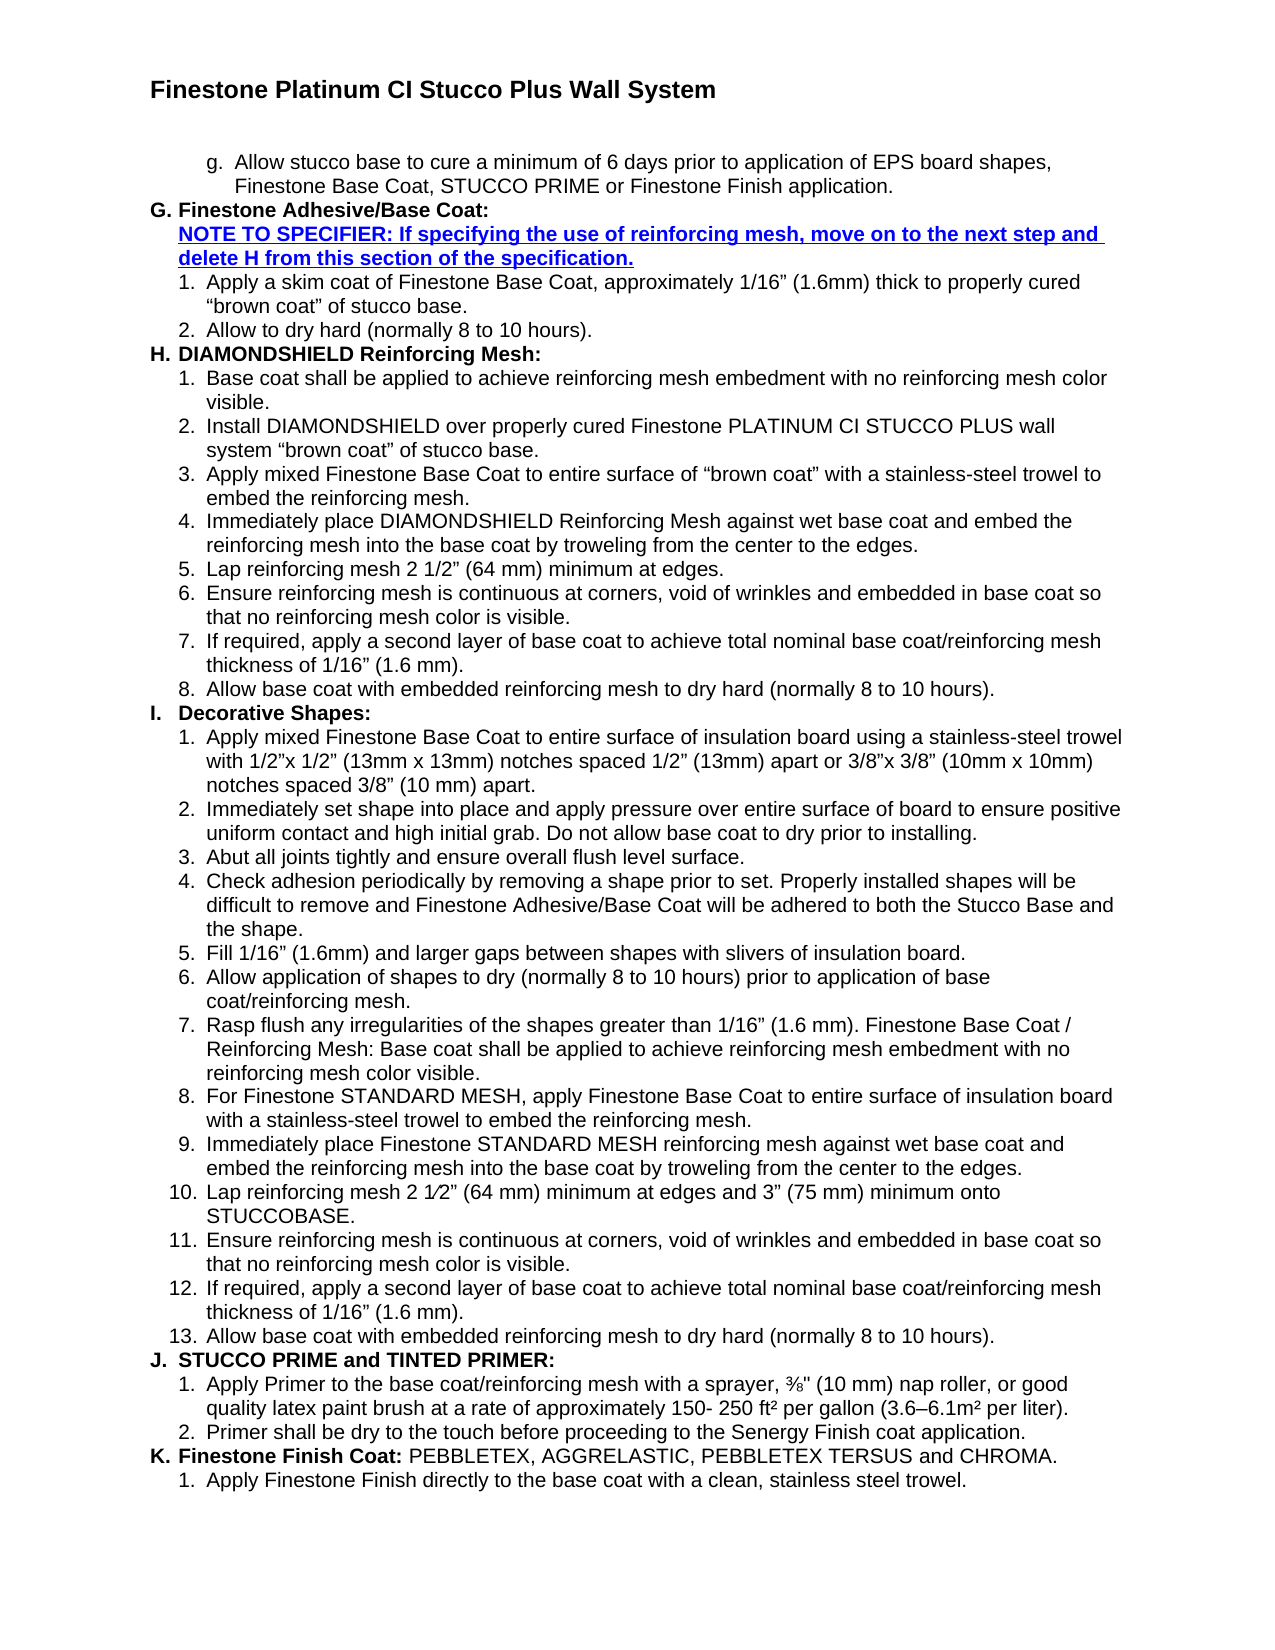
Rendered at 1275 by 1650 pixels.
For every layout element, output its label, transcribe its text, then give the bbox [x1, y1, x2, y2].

list Allow stucco base to cure a minimum of 6 days prior to application of EPS board shapes, Finestone Base Coat, STUCCO PRIME or Finestone Finish application. [206, 150, 1125, 198]
list Immediately place DIAMONDSHIELD Reinforcing Mesh against wet base coat and embed the reinforcing mesh into the base coat by troweling from the center to the edges. [178, 509, 1125, 557]
list Primer shall be dry to the touch before proceeding to the Senergy Finish coat application. [178, 1420, 1125, 1444]
list Abut all joints tightly and ensure overall flush level surface. [178, 845, 1125, 869]
list For Finestone STANDARD MESH, apply Finestone Base Coat to entire surface of insulation board with a stainless-steel trowel to embed the reinforcing mesh. [178, 1084, 1125, 1132]
list Check adhesion periodically by removing a shape prior to set. Properly installed shapes will be difficult to remove and Finestone Adhesive/Base Coat will be adhered to both the Stucco Base and the shape. [178, 869, 1125, 941]
list Ensure reinforcing mesh is continuous at corners, void of wrinkles and embedded in base coat so that no reinforcing mesh color is visible. [169, 1228, 1125, 1276]
list Allow base coat with embedded reinforcing mesh to dry hard (normally 8 to 10 hours). [169, 1324, 1125, 1348]
list Base coat shall be applied to achieve reinforcing mesh embedment with no reinforcing mesh color visible. [178, 366, 1125, 413]
list Ensure reinforcing mesh is continuous at corners, void of wrinkles and embedded in base coat so that no reinforcing mesh color is visible. [178, 581, 1125, 629]
list DIAMONDSHIELD Reinforcing Mesh: [150, 342, 1125, 366]
list Apply mixed Finestone Base Coat to entire surface of “brown coat” with a stainless-steel trowel to embed the reinforcing mesh. [178, 461, 1125, 509]
list Allow base coat with embedded reinforcing mesh to dry hard (normally 8 to 10 hours). [178, 677, 1125, 701]
list Apply a skim coat of Finestone Base Coat, approximately 1/16” (1.6mm) thick to properly cured “brown coat” of stucco base. [178, 270, 1125, 318]
list Apply Finestone Finish directly to the base coat with a clean, stainless steel trowel. [178, 1468, 1125, 1492]
text NOTE TO SPECIFIER: If specifying the use of reinforcing mesh, move on to the next step and delete H from this section of the specification. [178, 222, 1125, 270]
list Finestone Finish Coat: PEBBLETEX, AGGRELASTIC, PEBBLETEX TERSUS and CHROMA. [150, 1444, 1125, 1468]
list If required, apply a second layer of base coat to achieve total nominal base coat/reinforcing mesh thickness of 1/16” (1.6 mm). [178, 629, 1125, 677]
list Fill 1/16” (1.6mm) and larger gaps between shapes with slivers of insulation board. [178, 941, 1125, 964]
list If required, apply a second layer of base coat to achieve total nominal base coat/reinforcing mesh thickness of 1/16” (1.6 mm). [169, 1276, 1125, 1324]
list Allow to dry hard (normally 8 to 10 hours). [178, 318, 1125, 342]
list Allow application of shapes to dry (normally 8 to 10 hours) prior to application of base coat/reinforcing mesh. [178, 964, 1125, 1012]
list Rasp flush any irregularities of the shapes greater than 1/16” (1.6 mm). Finestone Base Coat / Reinforcing Mesh: Base coat shall be applied to achieve reinforcing mesh embedment with no reinforcing mesh color visible. [178, 1012, 1125, 1084]
list Finestone Adhesive/Base Coat: [150, 198, 1125, 222]
list Apply mixed Finestone Base Coat to entire surface of insulation board using a stainless-steel trowel with 1/2”x 1/2” (13mm x 13mm) notches spaced 1/2” (13mm) apart or 3/8”x 3/8” (10mm x 10mm) notches spaced 3/8” (10 mm) apart. [178, 725, 1125, 797]
list Immediately place Finestone STANDARD MESH reinforcing mesh against wet base coat and embed the reinforcing mesh into the base coat by troweling from the center to the edges. [178, 1132, 1125, 1180]
list Lap reinforcing mesh 2 1⁄2” (64 mm) minimum at edges and 3” (75 mm) minimum onto STUCCOBASE. [169, 1180, 1125, 1228]
list Decorative Shapes: [150, 701, 1125, 725]
list Apply Primer to the base coat/reinforcing mesh with a sprayer, ⅜" (10 mm) nap roller, or good quality latex paint brush at a rate of approximately 150- 250 ft² per gallon (3.6–6.1m² per liter). [178, 1372, 1125, 1420]
list Install DIAMONDSHIELD over properly cured Finestone PLATINUM CI STUCCO PLUS wall system “brown coat” of stucco base. [178, 413, 1125, 461]
list Lap reinforcing mesh 2 1/2” (64 mm) minimum at edges. [178, 557, 1125, 581]
list Immediately set shape into place and apply pressure over entire surface of board to ensure positive uniform contact and high initial grab. Do not allow base coat to dry prior to installing. [178, 797, 1125, 845]
list STUCCO PRIME and TINTED PRIMER: [150, 1348, 1125, 1372]
